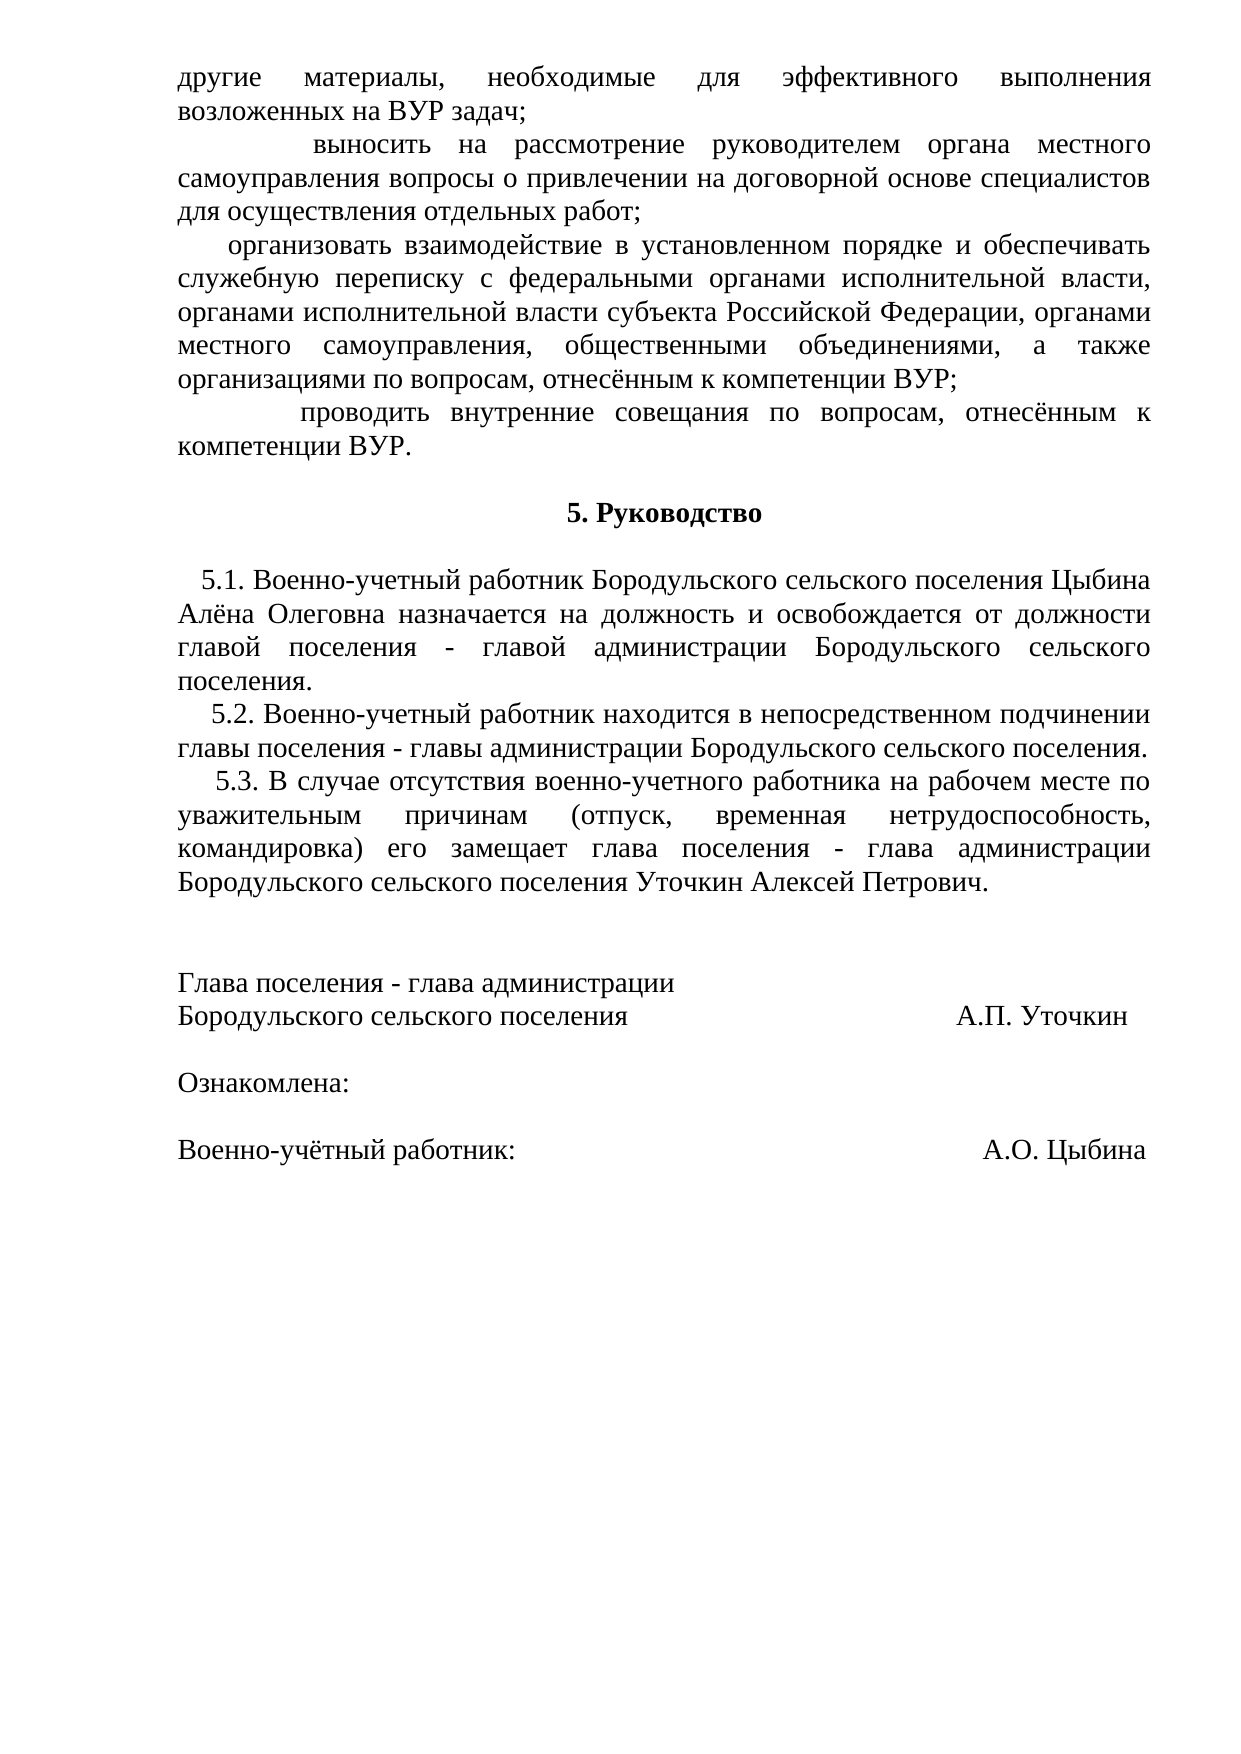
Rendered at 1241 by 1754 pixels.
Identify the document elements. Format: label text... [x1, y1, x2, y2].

text 5.3. В случае отсутствия военно-учетного работника на рабочем месте по уважительным причинам (отпуск, временная нетрудоспособность, командировка) его замещает глава поселения - глава администрации Бородульского сельского поселения Уточкин Алексей Петрович. [177, 763, 1152, 898]
text выносить на рассмотрение руководителем органа местного самоуправления вопросы о привлечении на договорной основе специалистов для осуществления отдельных работ; [177, 126, 1152, 227]
text проводить внутренние совещания по вопросам, отнесённым к компетенции ВУР. [177, 394, 1152, 462]
text Бородульского сельского поселения А.П. Уточкин [177, 998, 1152, 1032]
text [177, 59, 1152, 126]
text 5. Руководство [177, 495, 1152, 529]
text Военно-учётный работник: А.О. Цыбина [177, 1132, 1152, 1166]
text Глава поселения - глава администрации [177, 965, 1152, 998]
text 5.2. Военно-учетный работник находится в непосредственном подчинении главы поселения - главы администрации Бородульского сельского поселения. [177, 696, 1152, 763]
text организовать взаимодействие в установленном порядке и обеспечивать служебную переписку с федеральными органами исполнительной власти, органами исполнительной власти субъекта Российской Федерации, органами местного самоуправления, общественными объединениями, а также организациями по вопросам, отнесённым к компетенции ВУР; [177, 227, 1152, 394]
text 5.1. Военно-учетный работник Бородульского сельского поселения Цыбина Алёна Олеговна назначается на должность и освобождается от должности главой поселения - главой администрации Бородульского сельского поселения. [177, 562, 1152, 696]
text Ознакомлена: [177, 1065, 1152, 1099]
